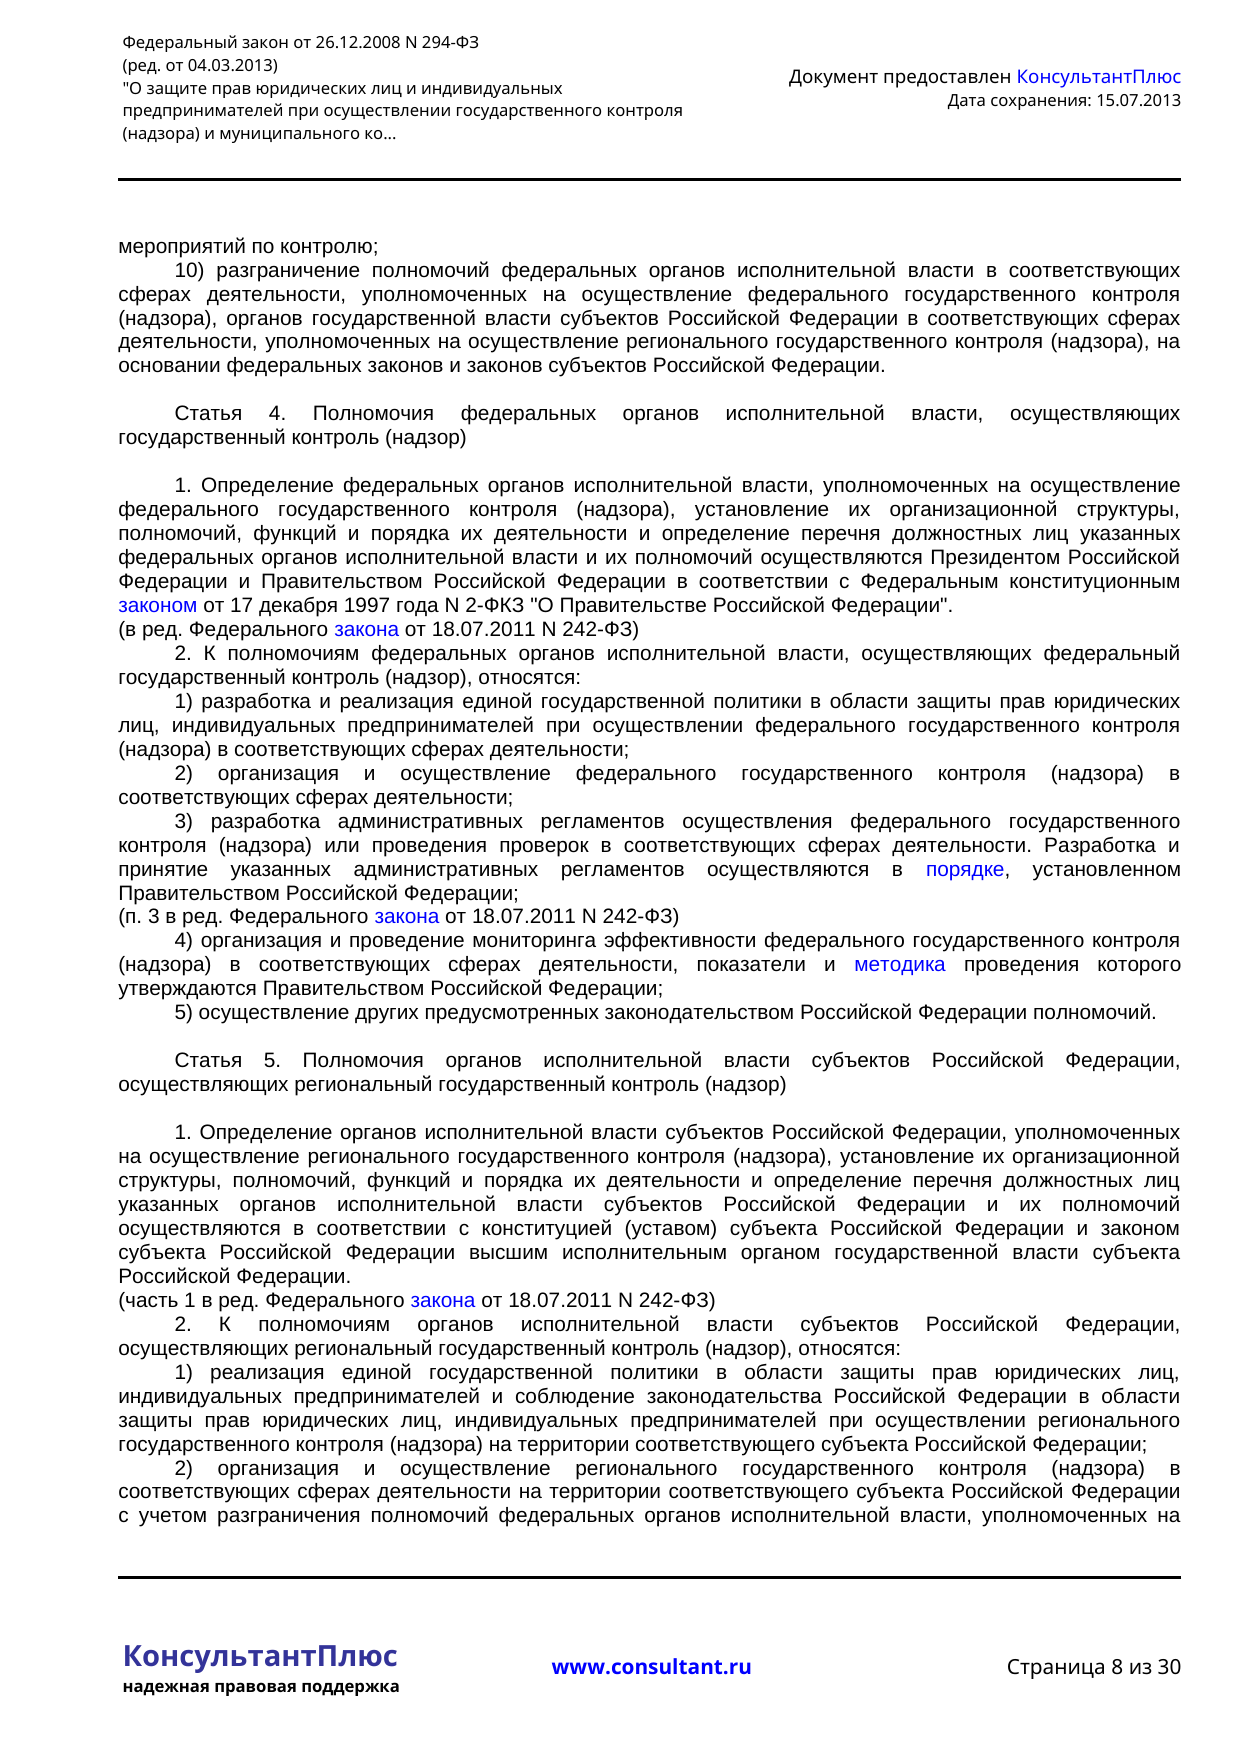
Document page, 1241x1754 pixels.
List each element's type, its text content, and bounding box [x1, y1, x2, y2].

text 1) разработка и реализация единой государственной политики в области защиты прав юридических лиц, индивидуальных предпринимателей при осуществлении федерального государственного контроля (надзора) в соответствующих сферах деятельности; [118, 689, 1181, 761]
text (часть 1 в ред. Федерального закона от 18.07.2011 N 242-ФЗ) [118, 1288, 1181, 1312]
text 2. К полномочиям органов исполнительной власти субъектов Российской Федерации, осуществляющих региональный государственный контроль (надзор), относятся: [118, 1312, 1181, 1359]
text 2) организация и осуществление федерального государственного контроля (надзора) в соответствующих сферах деятельности; [118, 761, 1181, 808]
text 3) разработка административных регламентов осуществления федерального государственного контроля (надзора) или проведения проверок в соответствующих сферах деятельности. Разработка и принятие указанных административных регламентов осуществляются в порядке, установленном Правительством Российской Федерации; [118, 808, 1181, 904]
text 1. Определение органов исполнительной власти субъектов Российской Федерации, уполномоченных на осуществление регионального государственного контроля (надзора), установление их организационной структуры, полномочий, функций и порядка их деятельности и определение перечня должностных лиц указанных органов исполнительной власти субъектов Российской Федерации и их полномочий осуществляются в соответствии с конституцией (уставом) субъекта Российской Федерации и законом субъекта Российской Федерации высшим исполнительным органом государственной власти субъекта Российской Федерации. [118, 1120, 1181, 1288]
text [118, 1455, 1181, 1527]
text 1. Определение федеральных органов исполнительной власти, уполномоченных на осуществление федерального государственного контроля (надзора), установление их организационной структуры, полномочий, функций и порядка их деятельности и определение перечня должностных лиц указанных федеральных органов исполнительной власти и их полномочий осуществляются Президентом Российской Федерации и Правительством Российской Федерации в соответствии с Федеральным конституционным законом от 17 декабря 1997 года N 2-ФКЗ "О Правительстве Российской Федерации". [118, 473, 1181, 617]
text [118, 233, 1181, 257]
text (в ред. Федерального закона от 18.07.2011 N 242-ФЗ) [118, 617, 1181, 641]
text Статья 5. Полномочия органов исполнительной власти субъектов Российской Федерации, осуществляющих региональный государственный контроль (надзор) [118, 1048, 1181, 1096]
text 1) реализация единой государственной политики в области защиты прав юридических лиц, индивидуальных предпринимателей и соблюдение законодательства Российской Федерации в области защиты прав юридических лиц, индивидуальных предпринимателей при осуществлении регионального государственного контроля (надзора) на территории соответствующего субъекта Российской Федерации; [118, 1359, 1181, 1455]
text 5) осуществление других предусмотренных законодательством Российской Федерации полномочий. [118, 1000, 1181, 1024]
text Статья 4. Полномочия федеральных органов исполнительной власти, осуществляющих государственный контроль (надзор) [118, 401, 1181, 449]
text 2. К полномочиям федеральных органов исполнительной власти, осуществляющих федеральный государственный контроль (надзор), относятся: [118, 641, 1181, 689]
text (п. 3 в ред. Федерального закона от 18.07.2011 N 242-ФЗ) [118, 904, 1181, 928]
text 4) организация и проведение мониторинга эффективности федерального государственного контроля (надзора) в соответствующих сферах деятельности, показатели и методика проведения которого утверждаются Правительством Российской Федерации; [118, 928, 1181, 1000]
text 10) разграничение полномочий федеральных органов исполнительной власти в соответствующих сферах деятельности, уполномоченных на осуществление федерального государственного контроля (надзора), органов государственной власти субъектов Российской Федерации в соответствующих сферах деятельности, уполномоченных на осуществление регионального государственного контроля (надзора), на основании федеральных законов и законов субъектов Российской Федерации. [118, 257, 1181, 377]
